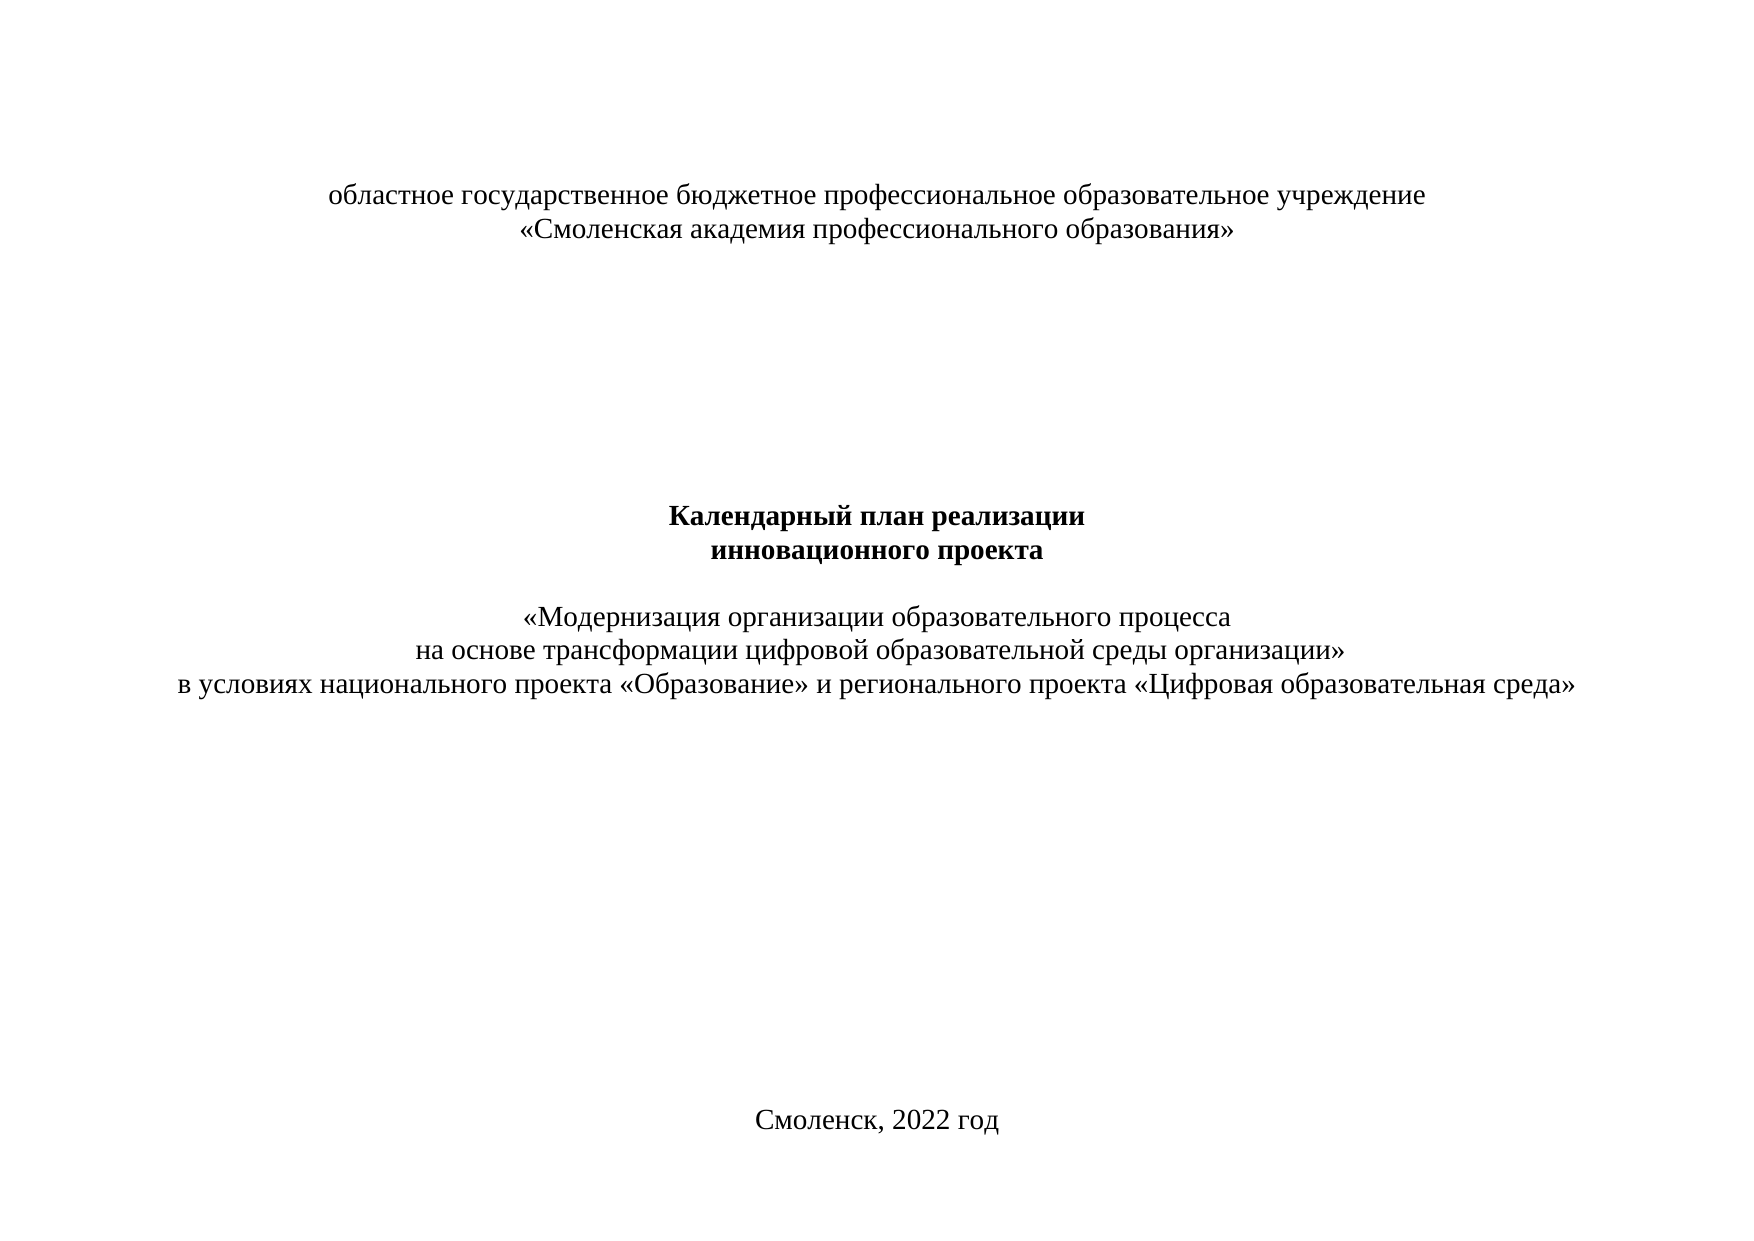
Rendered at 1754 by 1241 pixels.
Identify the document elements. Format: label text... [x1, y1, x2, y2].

text в условиях национального проекта «Образование» и регионального проекта «Цифровая образовательная среда» [118, 666, 1636, 699]
text Смоленск, 2022 год [118, 1102, 1636, 1136]
text «Смоленская академия профессионального образования» [118, 211, 1636, 244]
text Календарный план реализации [118, 498, 1636, 532]
text «Модернизация организации образовательного процесса [118, 599, 1636, 632]
text на основе трансформации цифровой образовательной среды организации» [118, 632, 1636, 666]
text инновационного проекта [118, 532, 1636, 565]
text областное государственное бюджетное профессиональное образовательное учреждение [118, 177, 1636, 211]
